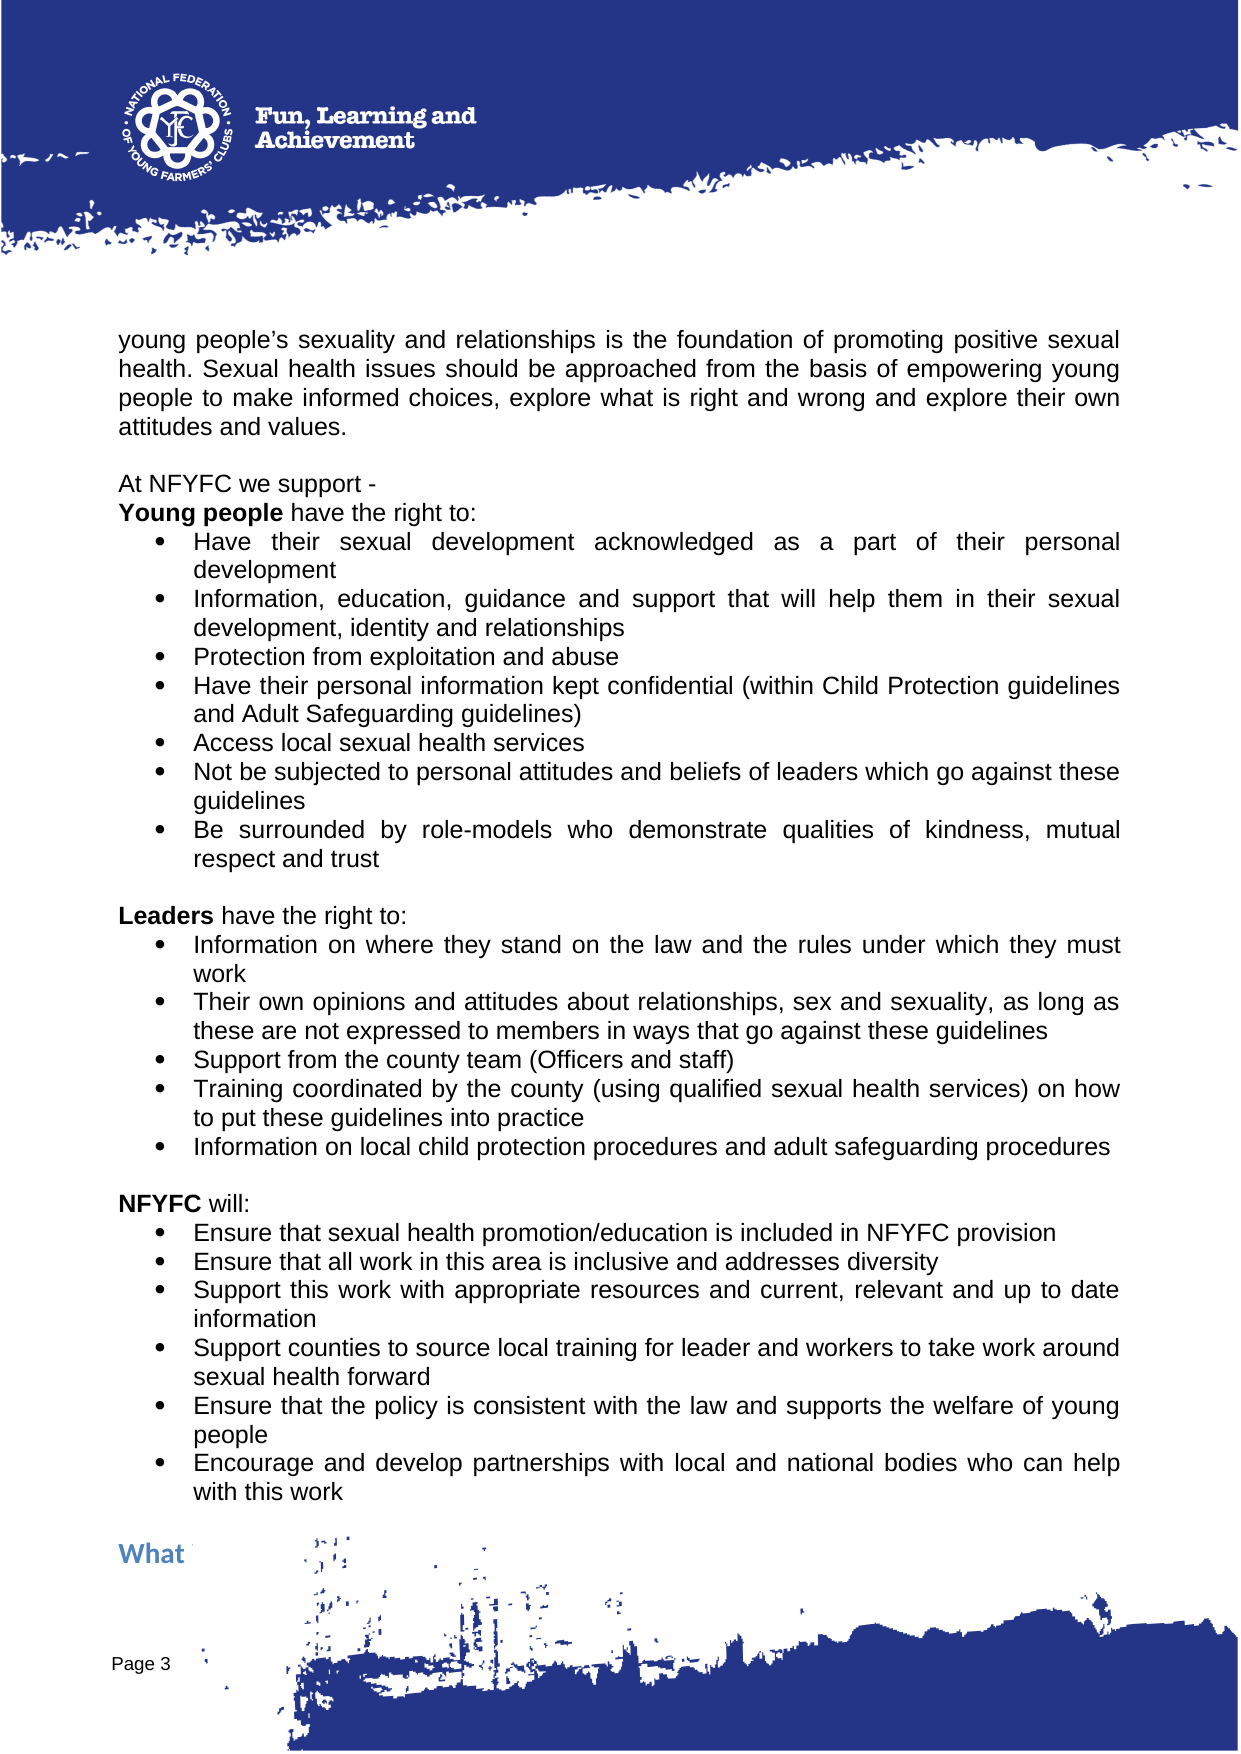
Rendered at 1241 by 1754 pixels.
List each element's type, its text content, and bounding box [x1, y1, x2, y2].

list Protection from exploitation and abuse [156, 642, 1122, 671]
list Information on where they stand on the law and the rules under which they must work [156, 930, 1122, 987]
list Not be subjected to personal attitudes and beliefs of leaders which go against these guidelines [156, 757, 1122, 815]
list Support counties to source local training for leader and workers to take work around sexual health forward [156, 1333, 1122, 1391]
list Information, education, guidance and support that will help them in their sexual development, identity and relationships [156, 584, 1122, 642]
text NFYFC will: [118, 1189, 1122, 1218]
text Leaders have the right to: [118, 901, 1122, 930]
list Ensure that all work in this area is inclusive and addresses diversity [156, 1247, 1122, 1276]
list Their own opinions and attitudes about relationships, sex and sexuality, as long as these are not expressed to members in ways that go against these guidelines [156, 987, 1122, 1045]
list Have their sexual development acknowledged as a part of their personal development [156, 527, 1122, 584]
list Training coordinated by the county (using qualified sexual health services) on how to put these guidelines into practice [156, 1074, 1122, 1131]
list Support from the county team (Officers and staff) [156, 1045, 1122, 1074]
list Ensure that the policy is consistent with the law and supports the welfare of young people [156, 1391, 1122, 1448]
list Encourage and develop partnerships with local and national bodies who can help with this work [156, 1448, 1122, 1506]
picture [0, 0, 1238, 301]
list Ensure that sexual health promotion/education is included in NFYFC provision [156, 1218, 1122, 1247]
text At NFYFC we support - [118, 469, 1122, 498]
list Be surrounded by role-models who demonstrate qualities of kindness, mutual respect and trust [156, 815, 1122, 872]
subtitle What is meant by sexual health? [118, 1535, 193, 1570]
list Support this work with appropriate resources and current, relevant and up to date information [156, 1276, 1122, 1333]
list Information on local child protection procedures and adult safeguarding procedures [156, 1131, 1122, 1160]
list Have their personal information kept confidential (within Child Protection guidelines and Adult Safeguarding guidelines) [156, 671, 1122, 728]
list Access local sexual health services [156, 728, 1122, 757]
picture [193, 1522, 1238, 1751]
text Young people have the right to: [118, 498, 1122, 527]
